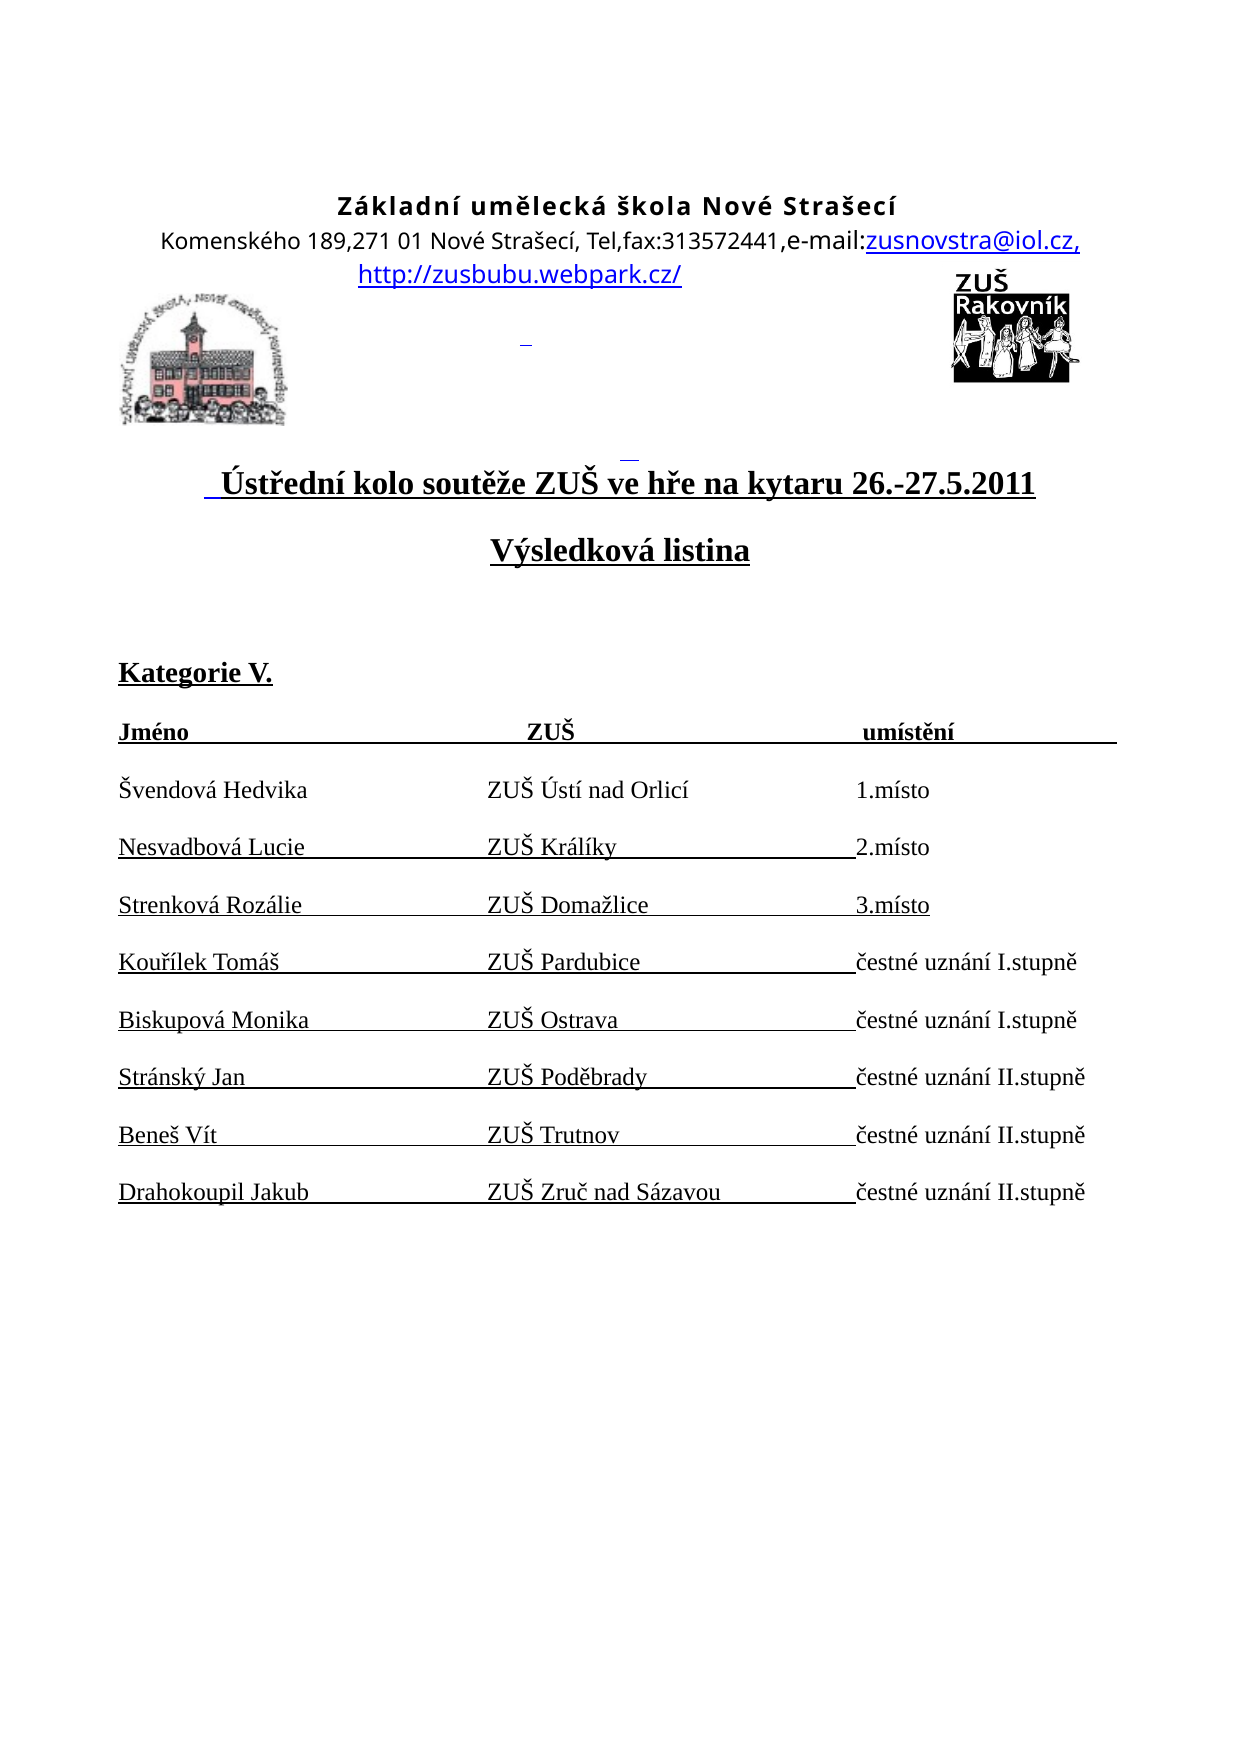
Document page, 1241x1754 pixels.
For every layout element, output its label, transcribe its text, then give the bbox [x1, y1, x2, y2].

text Kouřílek Tomáš ZUŠ Pardubice čestné uznání I.stupně [118, 947, 1122, 976]
picture [938, 261, 1082, 393]
text Drahokoupil Jakub ZUŠ Zruč nad Sázavou čestné uznání II.stupně [118, 1177, 1122, 1206]
text Výsledková listina [118, 531, 1122, 569]
text Beneš Vít ZUŠ Trutnov čestné uznání II.stupně [118, 1120, 1122, 1149]
text Kategorie V. [118, 655, 1122, 689]
text Nesvadbová Lucie ZUŠ Králíky 2.místo [118, 832, 1122, 861]
text Biskupová Monika ZUŠ Ostrava čestné uznání I.stupně [118, 1005, 1122, 1034]
subtitle Základní umělecká škola Nové Strašecí [118, 189, 1116, 223]
text Ústřední kolo soutěže ZUŠ ve hře na kytaru 26.-27.5.2011 [118, 463, 1122, 502]
picture [118, 293, 288, 426]
text Komenského 189,271 01 Nové Strašecí, Tel,fax:313572441,e-mail:zusnovstra@iol.cz, http://zusbubu.webpark.cz/ [118, 223, 1122, 291]
text Švendová Hedvika ZUŠ Ústí nad Orlicí 1.místo [118, 775, 1122, 804]
text Strenková Rozálie ZUŠ Domažlice 3.místo [118, 890, 1122, 919]
text Jméno ZUŠ umístění [118, 717, 1122, 746]
text Stránský Jan ZUŠ Poděbrady čestné uznání II.stupně [118, 1062, 1122, 1091]
